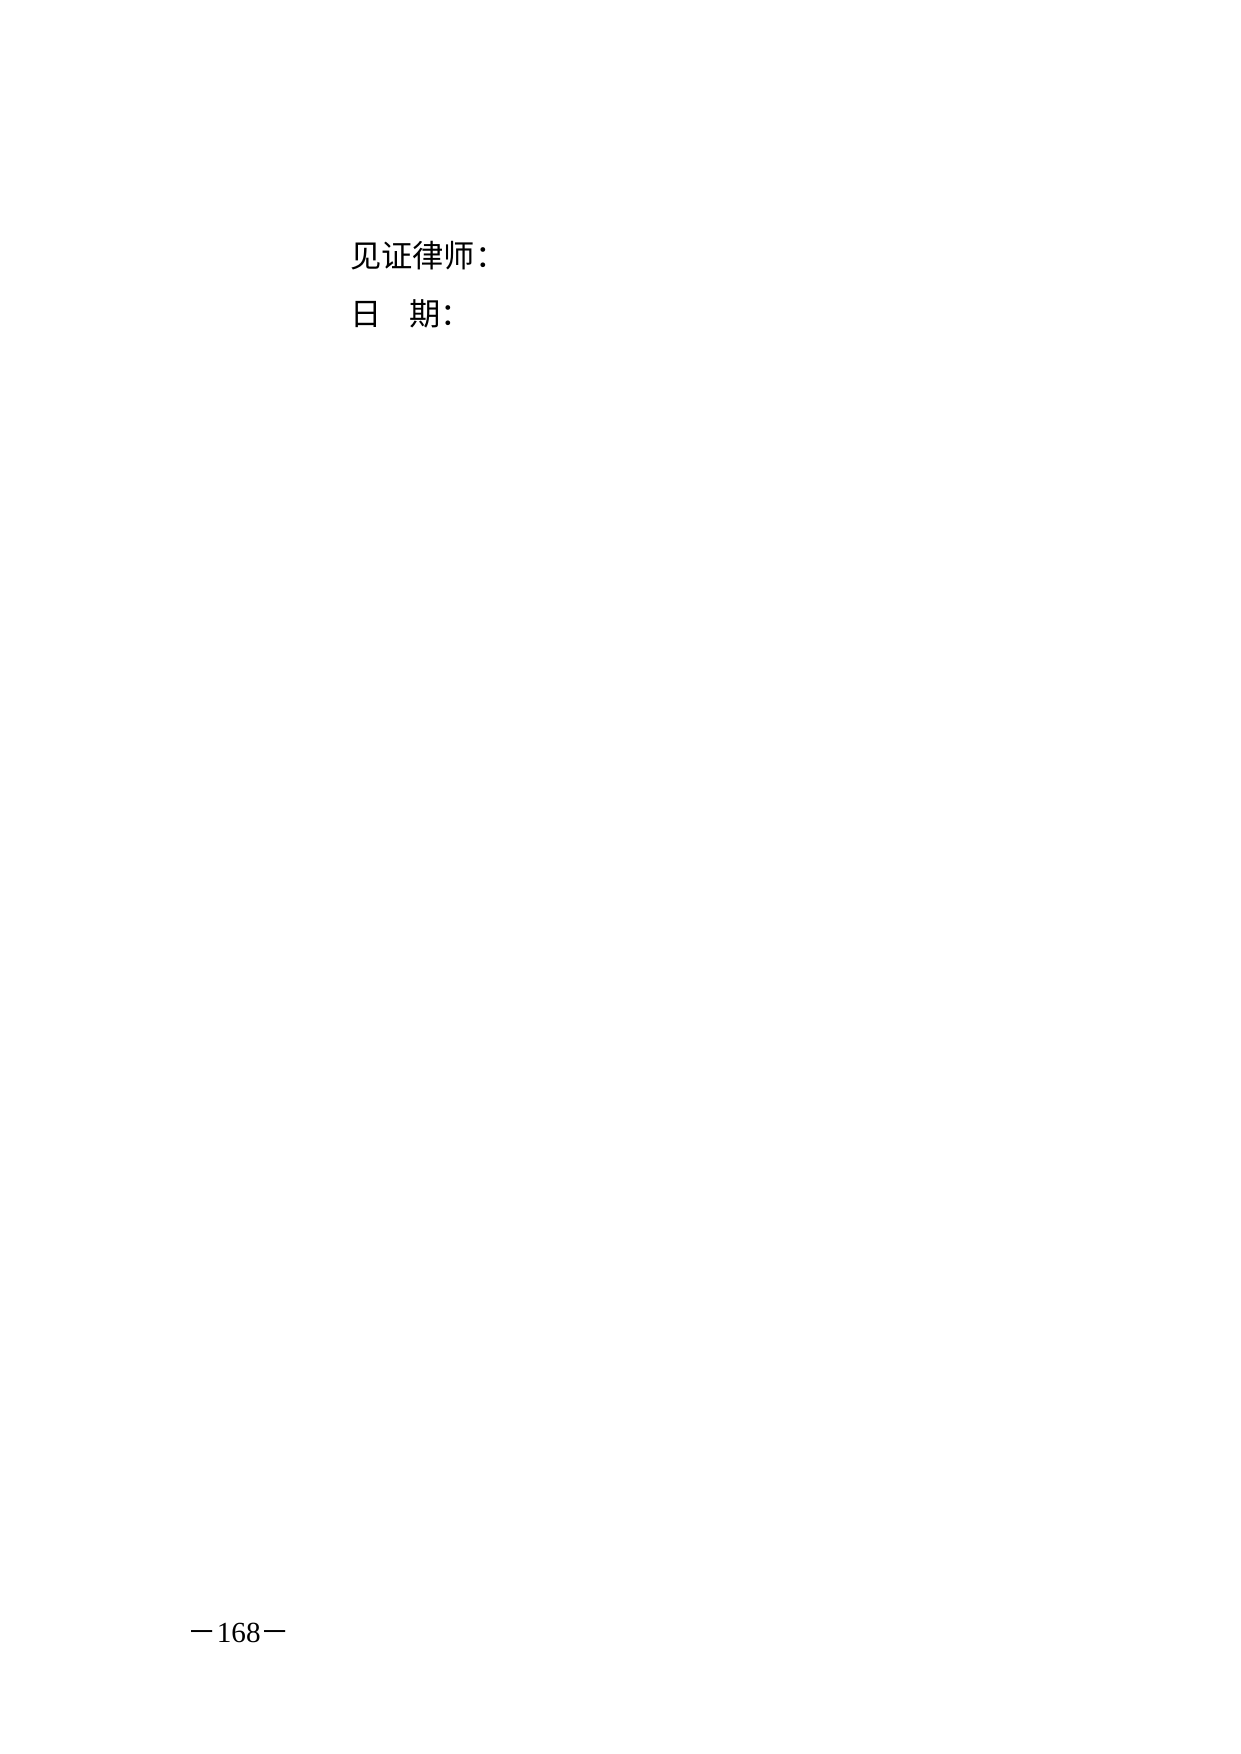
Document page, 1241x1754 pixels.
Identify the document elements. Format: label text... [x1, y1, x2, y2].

text 见证律师： [187, 220, 1053, 279]
text 日 期： [187, 279, 1053, 337]
